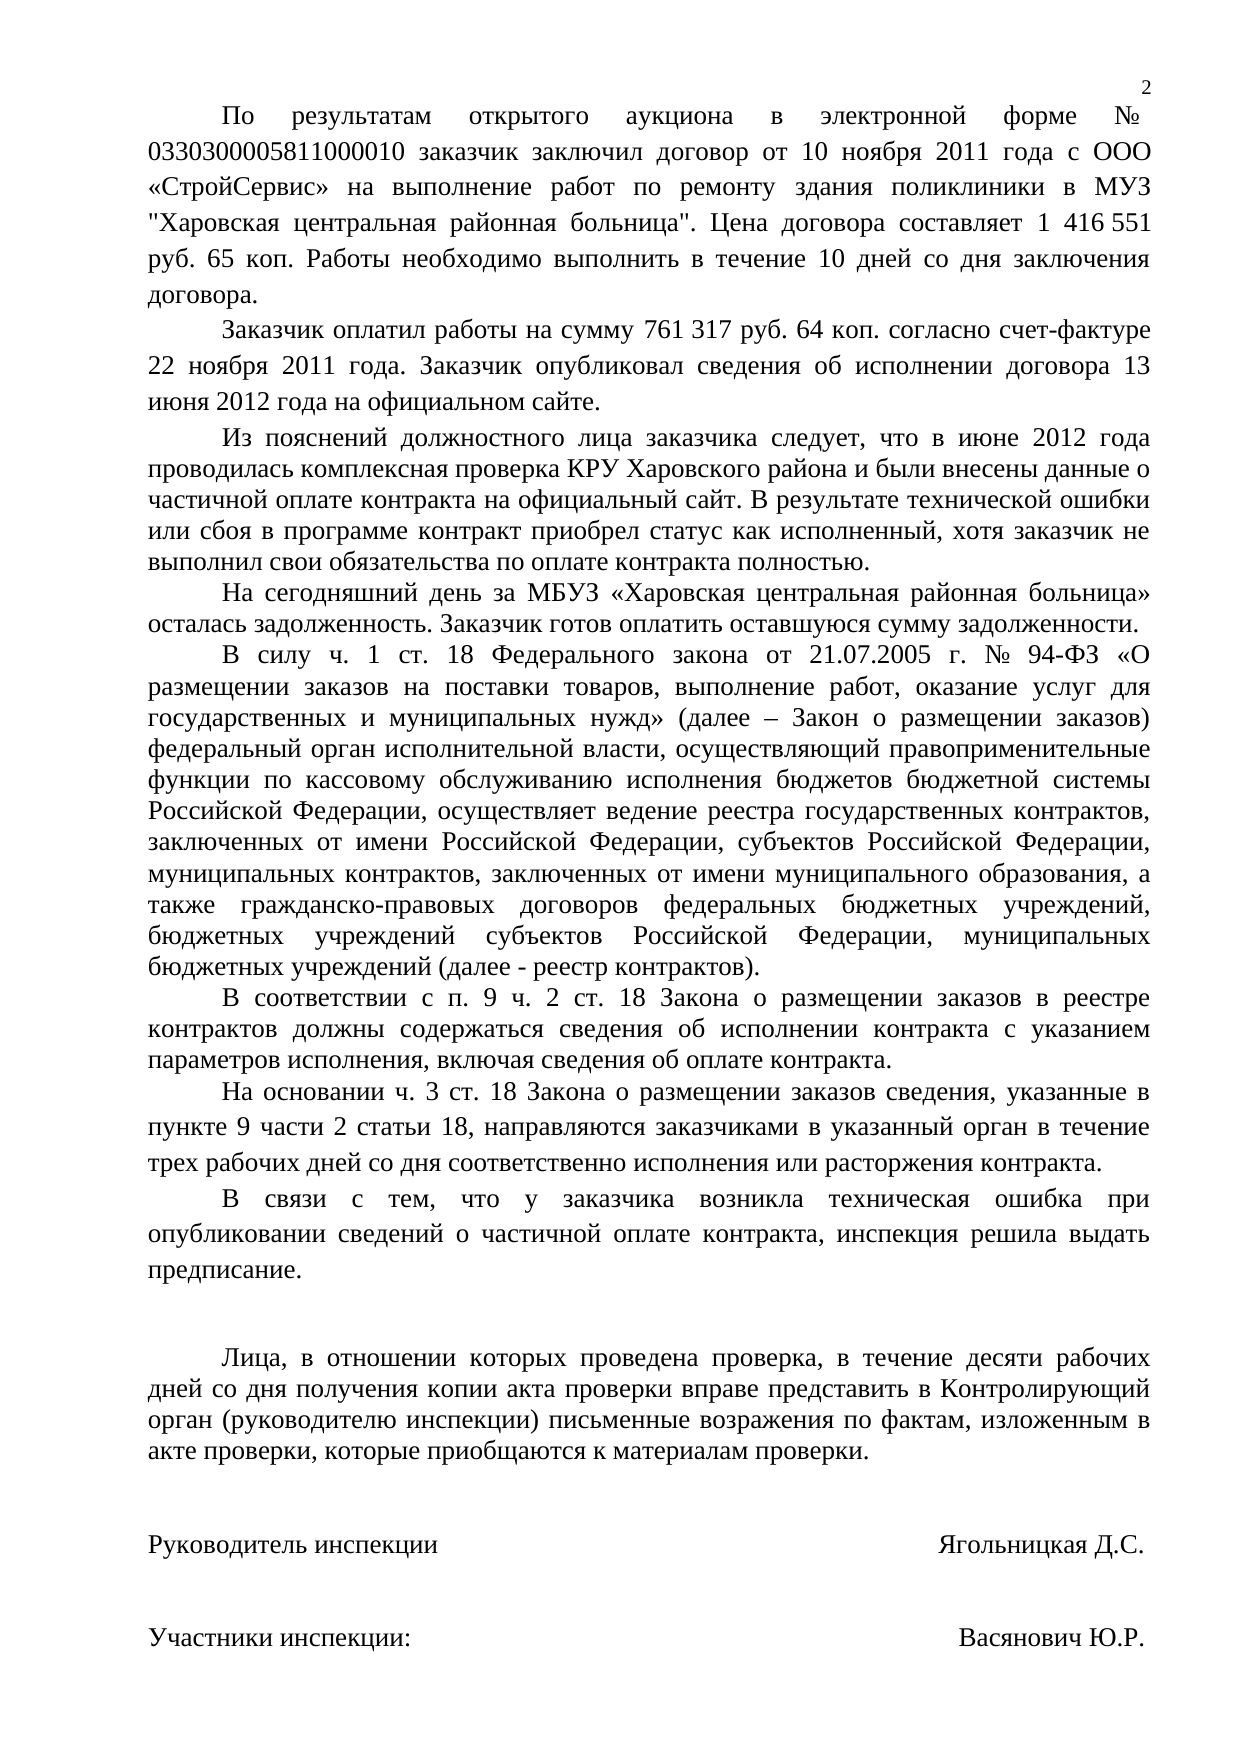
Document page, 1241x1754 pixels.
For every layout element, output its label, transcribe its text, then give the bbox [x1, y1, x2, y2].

text Руководитель инспекции Ягольницкая Д.С. [148, 1528, 1152, 1559]
text Лица, в отношении которых проведена проверка, в течение десяти рабочих дней со дня получения копии акта проверки вправе представить в Контролирующий орган (руководителю инспекции) письменные возражения по фактам, изложенным в акте проверки, которые приобщаются к материалам проверки. [148, 1341, 1152, 1466]
list По результатам открытого аукциона в электронной форме № 0330300005811000010 заказчик заключил договор от 10 ноября 2011 года с ООО «СтройСервис» на выполнение работ по ремонту здания поликлиники в МУЗ "Харовская центральная районная больница". Цена договора составляет 1 416 551 руб. 65 коп. Работы необходимо выполнить в течение 10 дней со дня заключения договора. [148, 99, 1152, 309]
list На основании ч. 3 ст. 18 Закона о размещении заказов сведения, указанные в пункте 9 части 2 статьи 18, направляются заказчиками в указанный орган в течение трех рабочих дней со дня соответственно исполнения или расторжения контракта. [148, 1075, 1152, 1177]
text В силу ч. 1 ст. 18 Федерального закона от 21.07.2005 г. № 94-ФЗ «О размещении заказов на поставки товаров, выполнение работ, оказание услуг для государственных и муниципальных нужд» (далее – Закон о размещении заказов) федеральный орган исполнительной власти, осуществляющий правоприменительные функции по кассовому обслуживанию исполнения бюджетов бюджетной системы Российской Федерации, осуществляет ведение реестра государственных контрактов, заключенных от имени Российской Федерации, субъектов Российской Федерации, муниципальных контрактов, заключенных от имени муниципального образования, а также гражданско-правовых договоров федеральных бюджетных учреждений, бюджетных учреждений субъектов Российской Федерации, муниципальных бюджетных учреждений (далее - реестр контрактов). [148, 639, 1152, 981]
text В соответствии с п. 9 ч. 2 ст. 18 Закона о размещении заказов в реестре контрактов должны содержаться сведения об исполнении контракта с указанием параметров исполнения, включая сведения об оплате контракта. [148, 981, 1152, 1075]
list Из пояснений должностного лица заказчика следует, что в июне 2012 года проводилась комплексная проверка КРУ Харовского района и были внесены данные о частичной оплате контракта на официальный сайт. В результате технической ошибки или сбоя в программе контракт приобрел статус как исполненный, хотя заказчик не выполнил свои обязательства по оплате контракта полностью. [148, 421, 1152, 576]
list Заказчик оплатил работы на сумму 761 317 руб. 64 коп. согласно счет-фактуре 22 ноября 2011 года. Заказчик опубликовал сведения об исполнении договора 13 июня 2012 года на официальном сайте. [148, 313, 1152, 416]
text Участники инспекции: Васянович Ю.Р. [148, 1621, 1152, 1652]
list На сегодняшний день за МБУЗ «Харовская центральная районная больница» осталась задолженность. Заказчик готов оплатить оставшуюся сумму задолженности. [148, 576, 1152, 639]
list В связи с тем, что у заказчика возникла техническая ошибка при опубликовании сведений о частичной оплате контракта, инспекция решила выдать предписание. [148, 1182, 1152, 1284]
